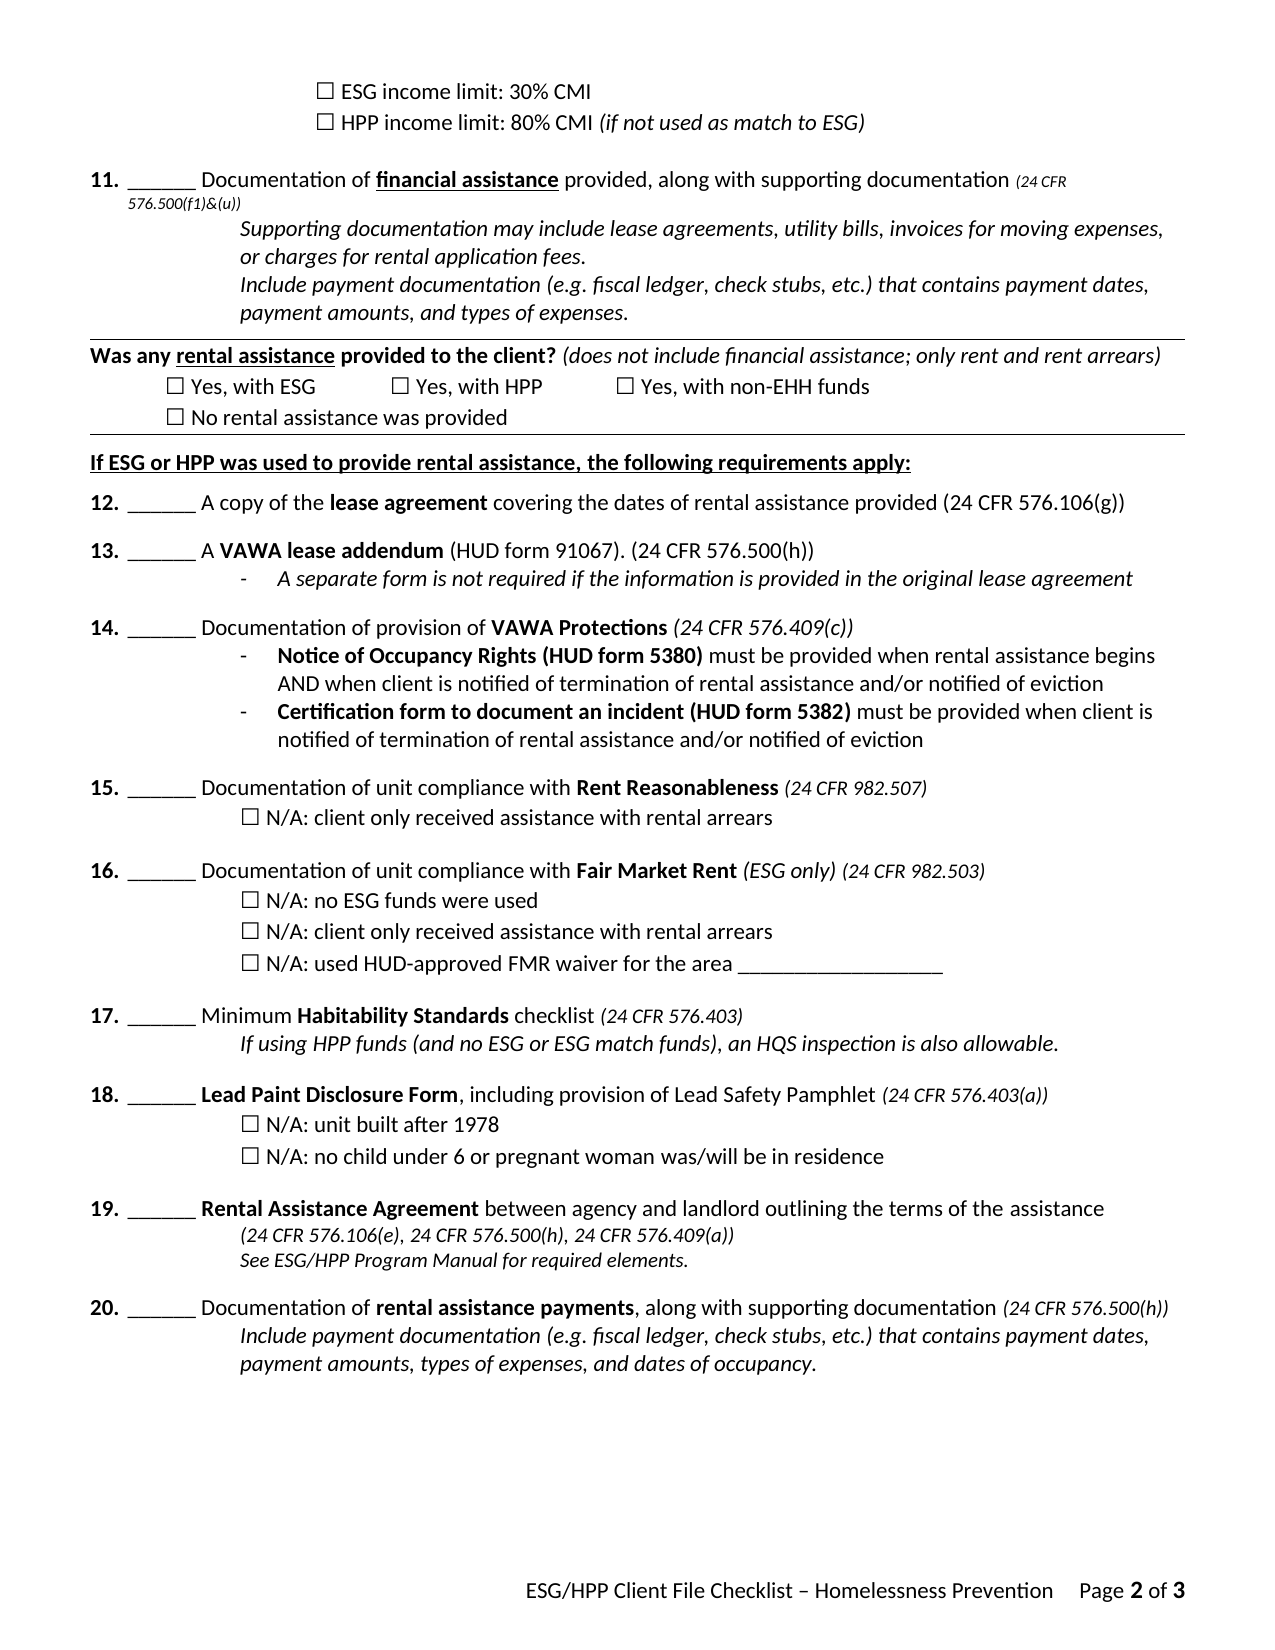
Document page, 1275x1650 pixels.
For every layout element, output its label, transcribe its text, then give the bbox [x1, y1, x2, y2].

text N/A: client only received assistance with rental arrears [240, 915, 1185, 946]
list ______ Documentation of rental assistance payments, along with supporting documentation (24 CFR 576.500(h)) [90, 1293, 1185, 1321]
text N/A: used HUD-approved FMR waiver for the area __________________ [240, 946, 1185, 978]
list Supporting documentation may include lease agreements, utility bills, invoices for moving expenses, [127, 214, 1185, 242]
list Certification form to document an incident (HUD form 5382) must be provided when client is notified of termination of rental assistance and/or notified of eviction [240, 697, 1185, 753]
text If ESG or HPP was used to provide rental assistance, the following requirements apply: [90, 448, 1185, 476]
text See ESG/HPP Program Manual for required elements. [127, 1248, 1185, 1273]
list ______ Documentation of unit compliance with Rent Reasonableness (24 CFR 982.507) [90, 773, 1185, 801]
list ______ Lead Paint Disclosure Form, including provision of Lead Safety Pamphlet (24 CFR 576.403(a)) [90, 1080, 1185, 1108]
list Notice of Occupancy Rights (HUD form 5380) must be provided when rental assistance begins AND when client is notified of termination of rental assistance and/or notified of eviction [240, 641, 1185, 697]
list ______ Documentation of provision of VAWA Protections (24 CFR 576.409(c)) [90, 613, 1185, 641]
list payment amounts, types of expenses, and dates of occupancy. [127, 1349, 1185, 1377]
text Yes, with ESG Yes, with HPP Yes, with non-EHH funds [165, 369, 1185, 401]
list ______ Minimum Habitability Standards checklist (24 CFR 576.403) [90, 1001, 1185, 1029]
text No rental assistance was provided [90, 401, 1185, 434]
text Was any rental assistance provided to the client? (does not include financial assistance; only rent and rent arrears) [90, 340, 1185, 369]
text ESG income limit: 30% CMI [118, 75, 1185, 106]
list payment amounts, and types of expenses. [127, 298, 1185, 326]
list N/A: unit built after 1978 [240, 1108, 1185, 1140]
list (24 CFR 576.106(e), 24 CFR 576.500(h), 24 CFR 576.409(a)) [127, 1222, 1185, 1248]
list ______ A copy of the lease agreement covering the dates of rental assistance provided (24 CFR 576.106(g)) [90, 488, 1185, 516]
list ______ Documentation of unit compliance with Fair Market Rent (ESG only) (24 CFR 982.503) [90, 856, 1185, 884]
list N/A: no child under 6 or pregnant woman was/will be in residence [240, 1140, 1185, 1171]
list HPP income limit: 80% CMI (if not used as match to ESG) [165, 106, 1185, 137]
list or charges for rental application fees. [127, 242, 1185, 270]
list A separate form is not required if the information is provided in the original lease agreement [240, 564, 1185, 593]
list ______ Rental Assistance Agreement between agency and landlord outlining the terms of the assistance [90, 1194, 1185, 1222]
list If using HPP funds (and no ESG or ESG match funds), an HQS inspection is also allowable. [231, 1029, 1185, 1057]
text N/A: client only received assistance with rental arrears [240, 801, 1185, 833]
list Include payment documentation (e.g. fiscal ledger, check stubs, etc.) that contains payment dates, [127, 270, 1185, 298]
text N/A: no ESG funds were used [240, 884, 1185, 915]
list ______ A VAWA lease addendum (HUD form 91067). (24 CFR 576.500(h)) [90, 537, 1185, 564]
list ______ Documentation of financial assistance provided, along with supporting documentation (24 CFR 576.500(f1)&(u)) [90, 166, 1185, 214]
list Include payment documentation (e.g. fiscal ledger, check stubs, etc.) that contains payment dates, [127, 1321, 1185, 1349]
